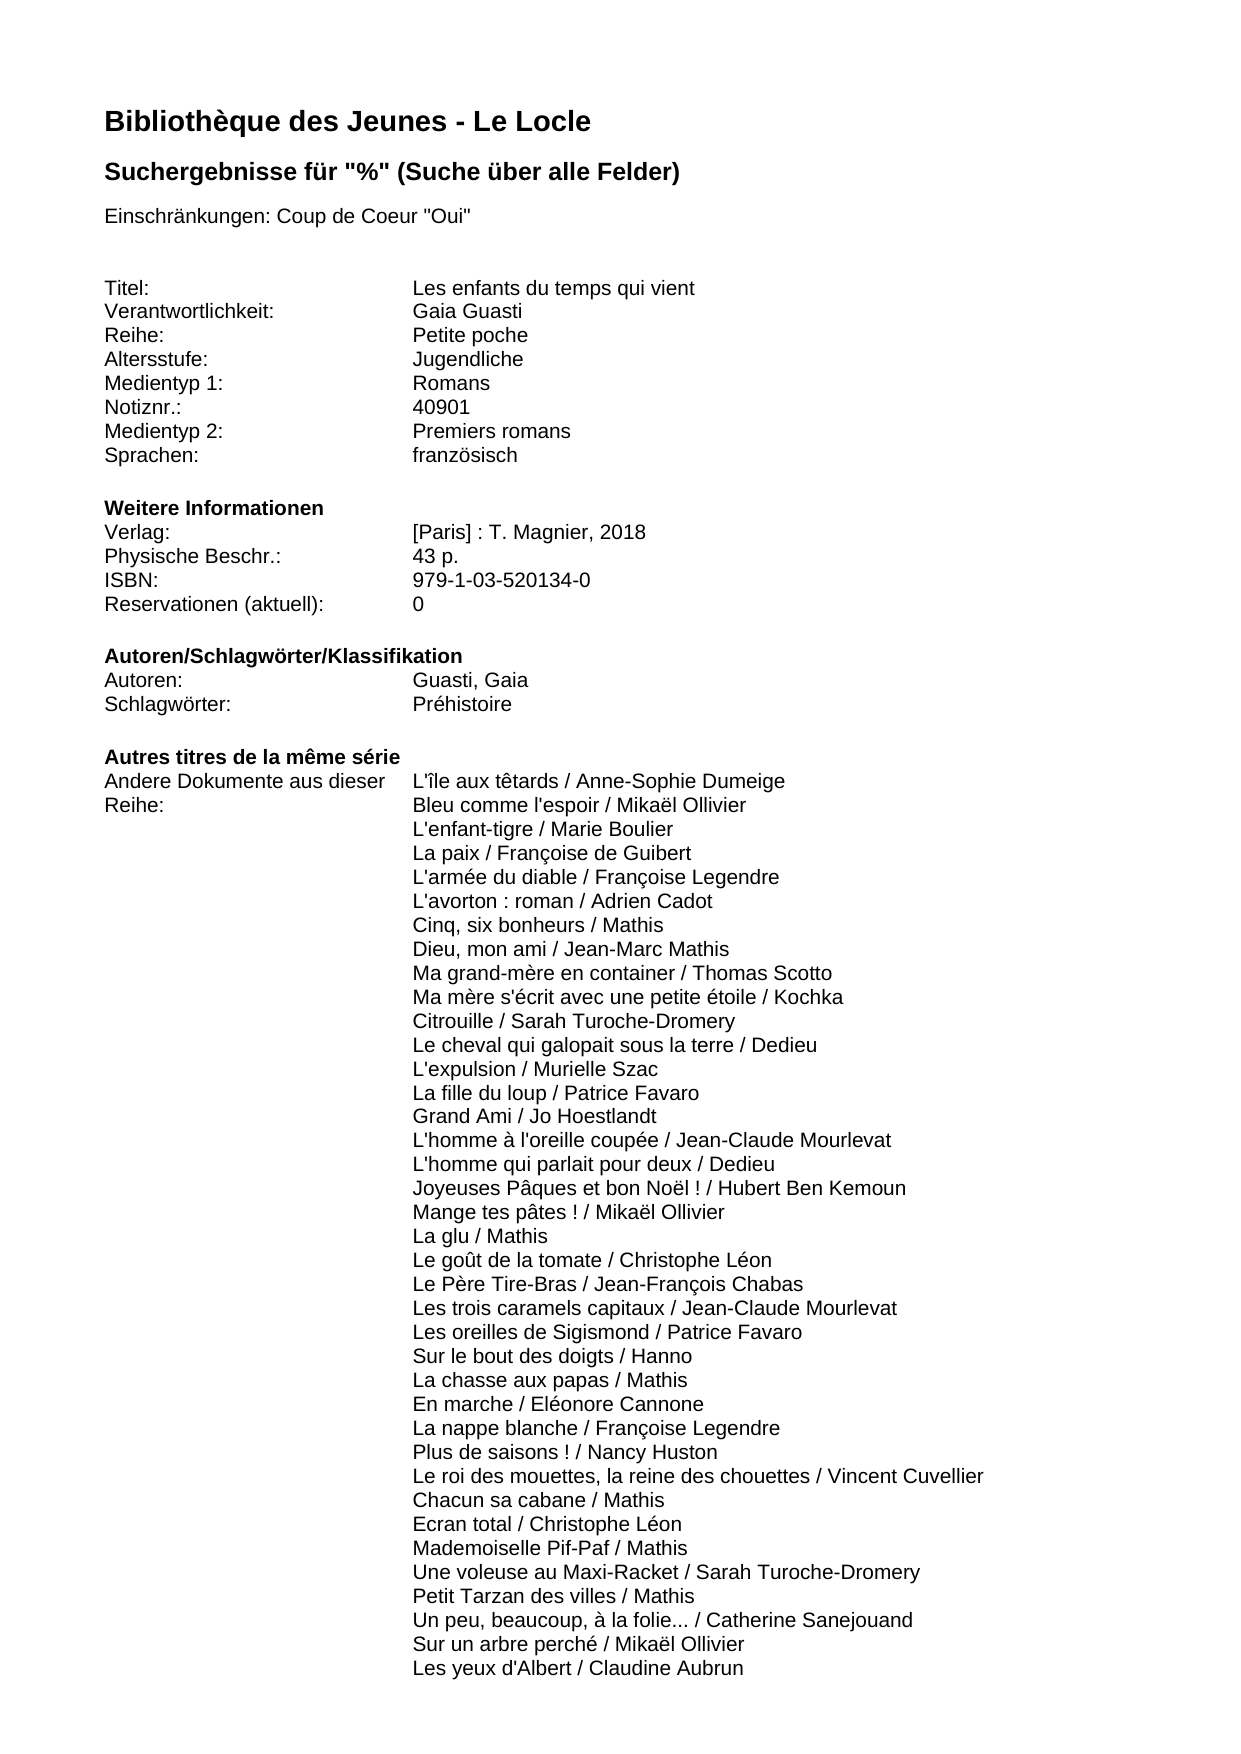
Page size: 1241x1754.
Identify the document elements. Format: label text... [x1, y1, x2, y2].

table_header Weitere Informationen [104, 496, 1133, 520]
table_cell Autoren: [104, 668, 412, 692]
table_cell Schlagwörter: [104, 692, 412, 716]
table_cell Reihe: [104, 323, 412, 347]
table_cell Verantwortlichkeit: [104, 299, 412, 323]
table_cell Premiers romans [413, 419, 1133, 443]
table_cell Reservationen (aktuell): [104, 592, 412, 616]
table_cell Altersstufe: [104, 347, 412, 371]
table_cell Medientyp 1: [104, 371, 412, 395]
table_cell Gaia Guasti [413, 299, 1133, 323]
table_cell Jugendliche [413, 347, 1133, 371]
table_cell Préhistoire [413, 692, 1133, 716]
text Bibliothèque des Jeunes - Le Locle [104, 104, 1136, 138]
table_cell Notiznr.: [104, 395, 412, 419]
table_cell Sprachen: [104, 443, 412, 467]
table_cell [104, 769, 412, 1679]
table_cell 979-1-03-520134-0 [413, 568, 1133, 592]
table_cell Verlag: [104, 520, 412, 544]
table_cell Physische Beschr.: [104, 544, 412, 568]
table_cell 43 p. [413, 544, 1133, 568]
table_header Titel: [104, 275, 412, 299]
table_cell 0 [413, 592, 1133, 616]
text Suchergebnisse für "%" (Suche über alle Felder) [104, 156, 1136, 185]
table_cell Medientyp 2: [104, 419, 412, 443]
table_header Les enfants du temps qui vient [413, 275, 1133, 299]
table_cell 40901 [413, 395, 1133, 419]
table_cell Romans [413, 371, 1133, 395]
table_header Autoren/Schlagwörter/Klassifikation [104, 644, 1133, 668]
table_cell Guasti, Gaia [413, 668, 1133, 692]
table_cell ISBN: [104, 568, 412, 592]
text Einschränkungen: Coup de Coeur "Oui" [104, 204, 1136, 228]
table_cell [Paris] : T. Magnier, 2018 [413, 520, 1133, 544]
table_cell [413, 769, 1133, 1679]
table_cell Petite poche [413, 323, 1133, 347]
table_cell französisch [413, 443, 1133, 467]
table_header Autres titres de la même série [104, 745, 1133, 769]
